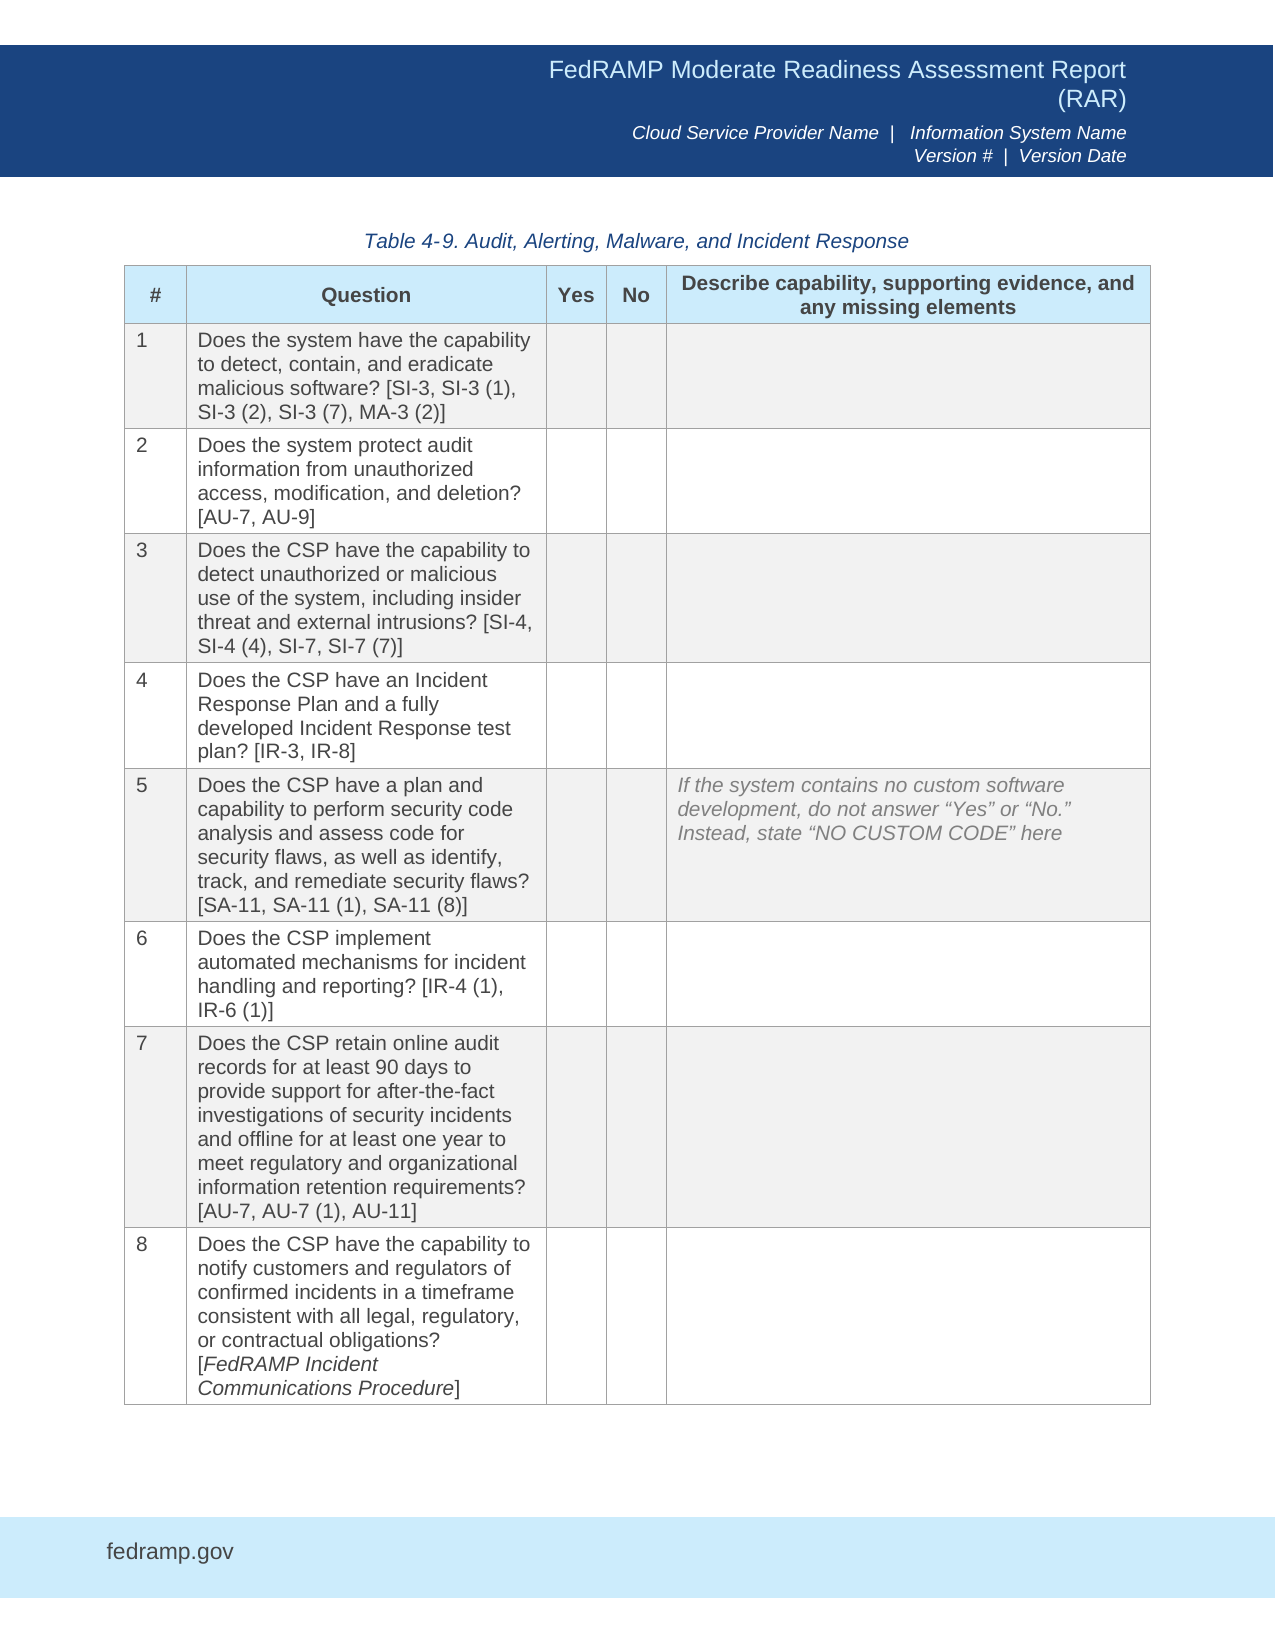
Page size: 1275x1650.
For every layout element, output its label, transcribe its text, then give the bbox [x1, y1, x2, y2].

table_cell If the system contains no custom software development, do not answer “Yes” or “No.” Instead, state “NO CUSTOM CODE” here [667, 769, 1150, 921]
table_header Yes [547, 266, 606, 323]
table_cell [667, 429, 1150, 533]
table_cell 4 [125, 663, 186, 767]
table_cell Does the CSP have a plan and capability to perform security code analysis and assess code for security flaws, as well as identify, track, and remediate security flaws? [SA-11, SA-11 (1), SA-11 (8)] [187, 769, 546, 921]
table_cell [547, 1228, 606, 1404]
table_cell [667, 922, 1150, 1026]
table_cell [547, 324, 606, 428]
table_cell Does the CSP implement automated mechanisms for incident handling and reporting? [IR-4 (1), IR-6 (1)] [187, 922, 546, 1026]
table_cell Does the system have the capability to detect, contain, and eradicate malicious software? [SI-3, SI-3 (1), SI-3 (2), SI-3 (7), MA-3 (2)] [187, 324, 546, 428]
table_cell 6 [125, 922, 186, 1026]
table_cell Does the CSP have an Incident Response Plan and a fully developed Incident Response test plan? [IR-3, IR-8] [187, 663, 546, 767]
table_cell [547, 922, 606, 1026]
table_cell [607, 663, 666, 767]
table_header Describe capability, supporting evidence, and any missing elements [667, 266, 1150, 323]
table_cell 2 [125, 429, 186, 533]
table_cell Does the CSP have the capability to notify customers and regulators of confirmed incidents in a timeframe consistent with all legal, regulatory, or contractual obligations? [FedRAMP Incident Communications Procedure] [187, 1228, 546, 1404]
table_cell [607, 922, 666, 1026]
table_cell [667, 663, 1150, 767]
table_cell 3 [125, 534, 186, 662]
table_cell [607, 1228, 666, 1404]
table_cell [607, 534, 666, 662]
table_cell 5 [125, 769, 186, 921]
table_cell [667, 534, 1150, 662]
table_cell 1 [125, 324, 186, 428]
table_header # [125, 266, 186, 323]
table_cell [667, 1228, 1150, 1404]
table_header Question [187, 266, 546, 323]
table_cell [547, 1027, 606, 1227]
table_cell Does the system protect audit information from unauthorized access, modification, and deletion? [AU-7, AU-9] [187, 429, 546, 533]
table_cell [607, 429, 666, 533]
table_cell [667, 324, 1150, 428]
table_cell [547, 534, 606, 662]
table_cell [547, 429, 606, 533]
table_cell [607, 1027, 666, 1227]
table_header No [607, 266, 666, 323]
table_cell 7 [125, 1027, 186, 1227]
table_cell [667, 1027, 1150, 1227]
table_cell [607, 324, 666, 428]
table_cell [547, 663, 606, 767]
table_cell Does the CSP retain online audit records for at least 90 days to provide support for after-the-fact investigations of security incidents and offline for at least one year to meet regulatory and organizational information retention requirements? [AU-7, AU-7 (1), AU-11] [187, 1027, 546, 1227]
table_cell 8 [125, 1228, 186, 1404]
table_cell [607, 769, 666, 921]
table_cell Does the CSP have the capability to detect unauthorized or malicious use of the system, including insider threat and external intrusions? [SI-4, SI-4 (4), SI-7, SI-7 (7)] [187, 534, 546, 662]
table_cell [547, 769, 606, 921]
